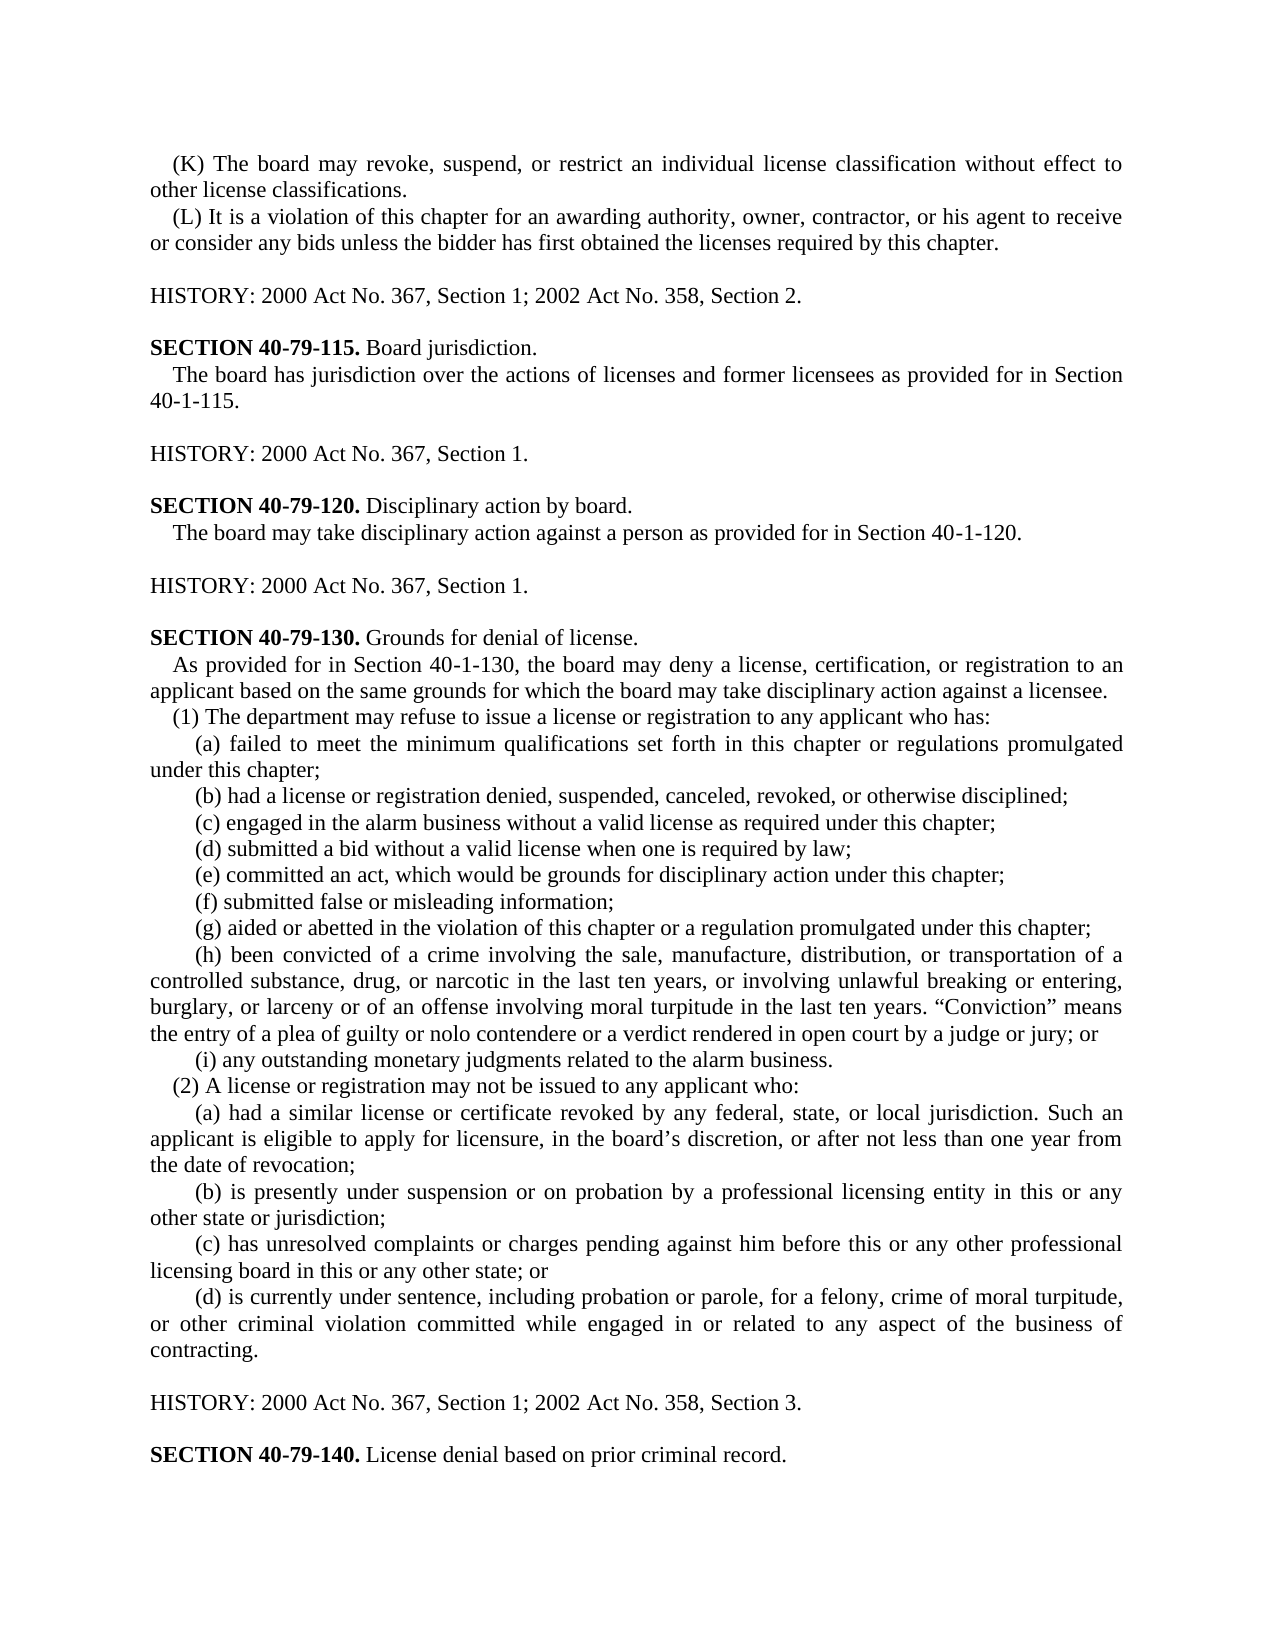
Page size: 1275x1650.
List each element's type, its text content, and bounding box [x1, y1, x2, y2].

text The board may take disciplinary action against a person as provided for in Section 40-1-120. [150, 519, 1125, 545]
text (c) has unresolved complaints or charges pending against him before this or any other professional licensing board in this or any other state; or [150, 1231, 1125, 1283]
text (L) It is a violation of this chapter for an awarding authority, owner, contractor, or his agent to receive or consider any bids unless the bidder has first obtained the licenses required by this chapter. [150, 203, 1125, 255]
text HISTORY: 2000 Act No. 367, Section 1; 2002 Act No. 358, Section 2. [150, 282, 1125, 308]
text (h) been convicted of a crime involving the sale, manufacture, distribution, or transportation of a controlled substance, drug, or narcotic in the last ten years, or involving unlawful breaking or entering, burglary, or larceny or of an offense involving moral turpitude in the last ten years. “Conviction” means the entry of a plea of guilty or nolo contendere or a verdict rendered in open court by a judge or jury; or [150, 941, 1125, 1046]
text (d) submitted a bid without a valid license when one is required by law; [150, 835, 1125, 862]
text (2) A license or registration may not be issued to any applicant who: [150, 1072, 1125, 1099]
text SECTION 40-79-140. License denial based on prior criminal record. [150, 1441, 1125, 1468]
text SECTION 40-79-130. Grounds for denial of license. [150, 624, 1125, 651]
text As provided for in Section 40-1-130, the board may deny a license, certification, or registration to an applicant based on the same grounds for which the board may take disciplinary action against a licensee. [150, 651, 1125, 703]
text SECTION 40-79-115. Board jurisdiction. [150, 334, 1125, 361]
text (f) submitted false or misleading information; [150, 888, 1125, 914]
text (c) engaged in the alarm business without a valid license as required under this chapter; [150, 809, 1125, 835]
text The board has jurisdiction over the actions of licenses and former licensees as provided for in Section 40-1-115. [150, 361, 1125, 413]
text HISTORY: 2000 Act No. 367, Section 1. [150, 440, 1125, 466]
text (d) is currently under sentence, including probation or parole, for a felony, crime of moral turpitude, or other criminal violation committed while engaged in or related to any aspect of the business of contracting. [150, 1283, 1125, 1362]
text (a) had a similar license or certificate revoked by any federal, state, or local jurisdiction. Such an applicant is eligible to apply for licensure, in the board’s discretion, or after not less than one year from the date of revocation; [150, 1099, 1125, 1178]
text (b) had a license or registration denied, suspended, canceled, revoked, or otherwise disciplined; [150, 782, 1125, 809]
text (e) committed an act, which would be grounds for disciplinary action under this chapter; [150, 862, 1125, 888]
text HISTORY: 2000 Act No. 367, Section 1. [150, 572, 1125, 598]
text (i) any outstanding monetary judgments related to the alarm business. [150, 1046, 1125, 1072]
text (b) is presently under suspension or on probation by a professional licensing entity in this or any other state or jurisdiction; [150, 1178, 1125, 1231]
text (1) The department may refuse to issue a license or registration to any applicant who has: [150, 703, 1125, 730]
text (g) aided or abetted in the violation of this chapter or a regulation promulgated under this chapter; [150, 914, 1125, 941]
text SECTION 40-79-120. Disciplinary action by board. [150, 493, 1125, 519]
text (K) The board may revoke, suspend, or restrict an individual license classification without effect to other license classifications. [150, 150, 1125, 203]
text (a) failed to meet the minimum qualifications set forth in this chapter or regulations promulgated under this chapter; [150, 730, 1125, 782]
text HISTORY: 2000 Act No. 367, Section 1; 2002 Act No. 358, Section 3. [150, 1389, 1125, 1415]
